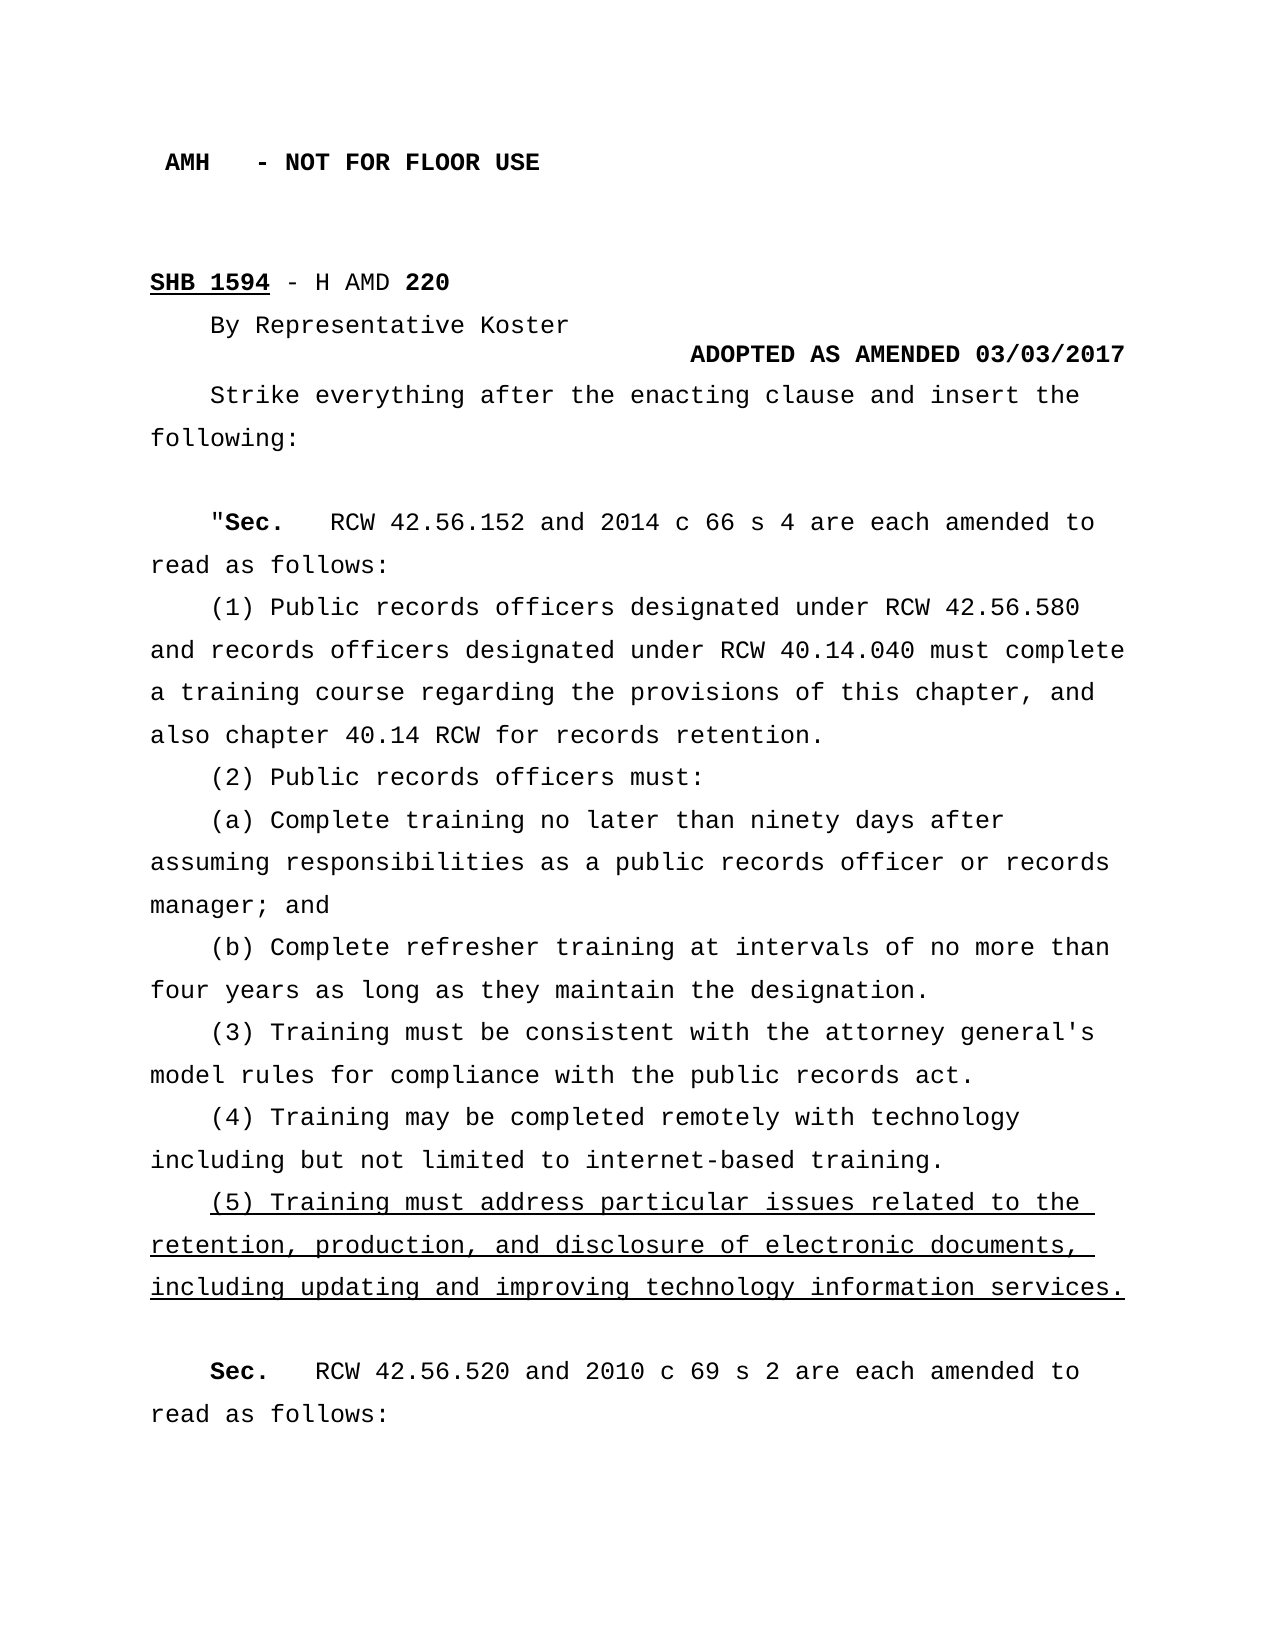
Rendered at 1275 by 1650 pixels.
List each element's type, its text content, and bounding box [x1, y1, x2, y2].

text (1) Public records officers designated under RCW 42.56.580 and records officers designated under RCW 40.14.040 must complete a training course regarding the provisions of this chapter, and also chapter 40.14 RCW for records retention. [150, 582, 1125, 752]
text (a) Complete training no later than ninety days after assuming responsibilities as a public records officer or records manager; and [150, 794, 1125, 922]
text (5) Training must address particular issues related to the retention, production, and disclosure of electronic documents, including updating and improving technology information services. [150, 1177, 1125, 1298]
text (4) Training may be completed remotely with technology including but not limited to internet-based training. [150, 1092, 1125, 1177]
text (3) Training must be consistent with the attorney general's model rules for compliance with the public records act. [150, 1007, 1125, 1092]
text By Representative Koster [150, 299, 1125, 342]
text (b) Complete refresher training at intervals of no more than four years as long as they maintain the designation. [150, 922, 1125, 1007]
text SHB 1594 - H AMD 220 [150, 257, 1125, 299]
text Strike everything after the enacting clause and insert the following: [150, 370, 1125, 455]
text Sec. RCW 42.56.520 and 2010 c 69 s 2 are each amended to read as follows: [150, 1346, 1125, 1431]
text (2) Public records officers must: [150, 752, 1125, 794]
text "Sec. RCW 42.56.152 and 2014 c 66 s 4 are each amended to read as follows: [150, 497, 1125, 582]
text ADOPTED AS AMENDED 03/03/2017 [150, 342, 1125, 370]
text AMH - NOT FOR FLOOR USE [150, 150, 1125, 178]
